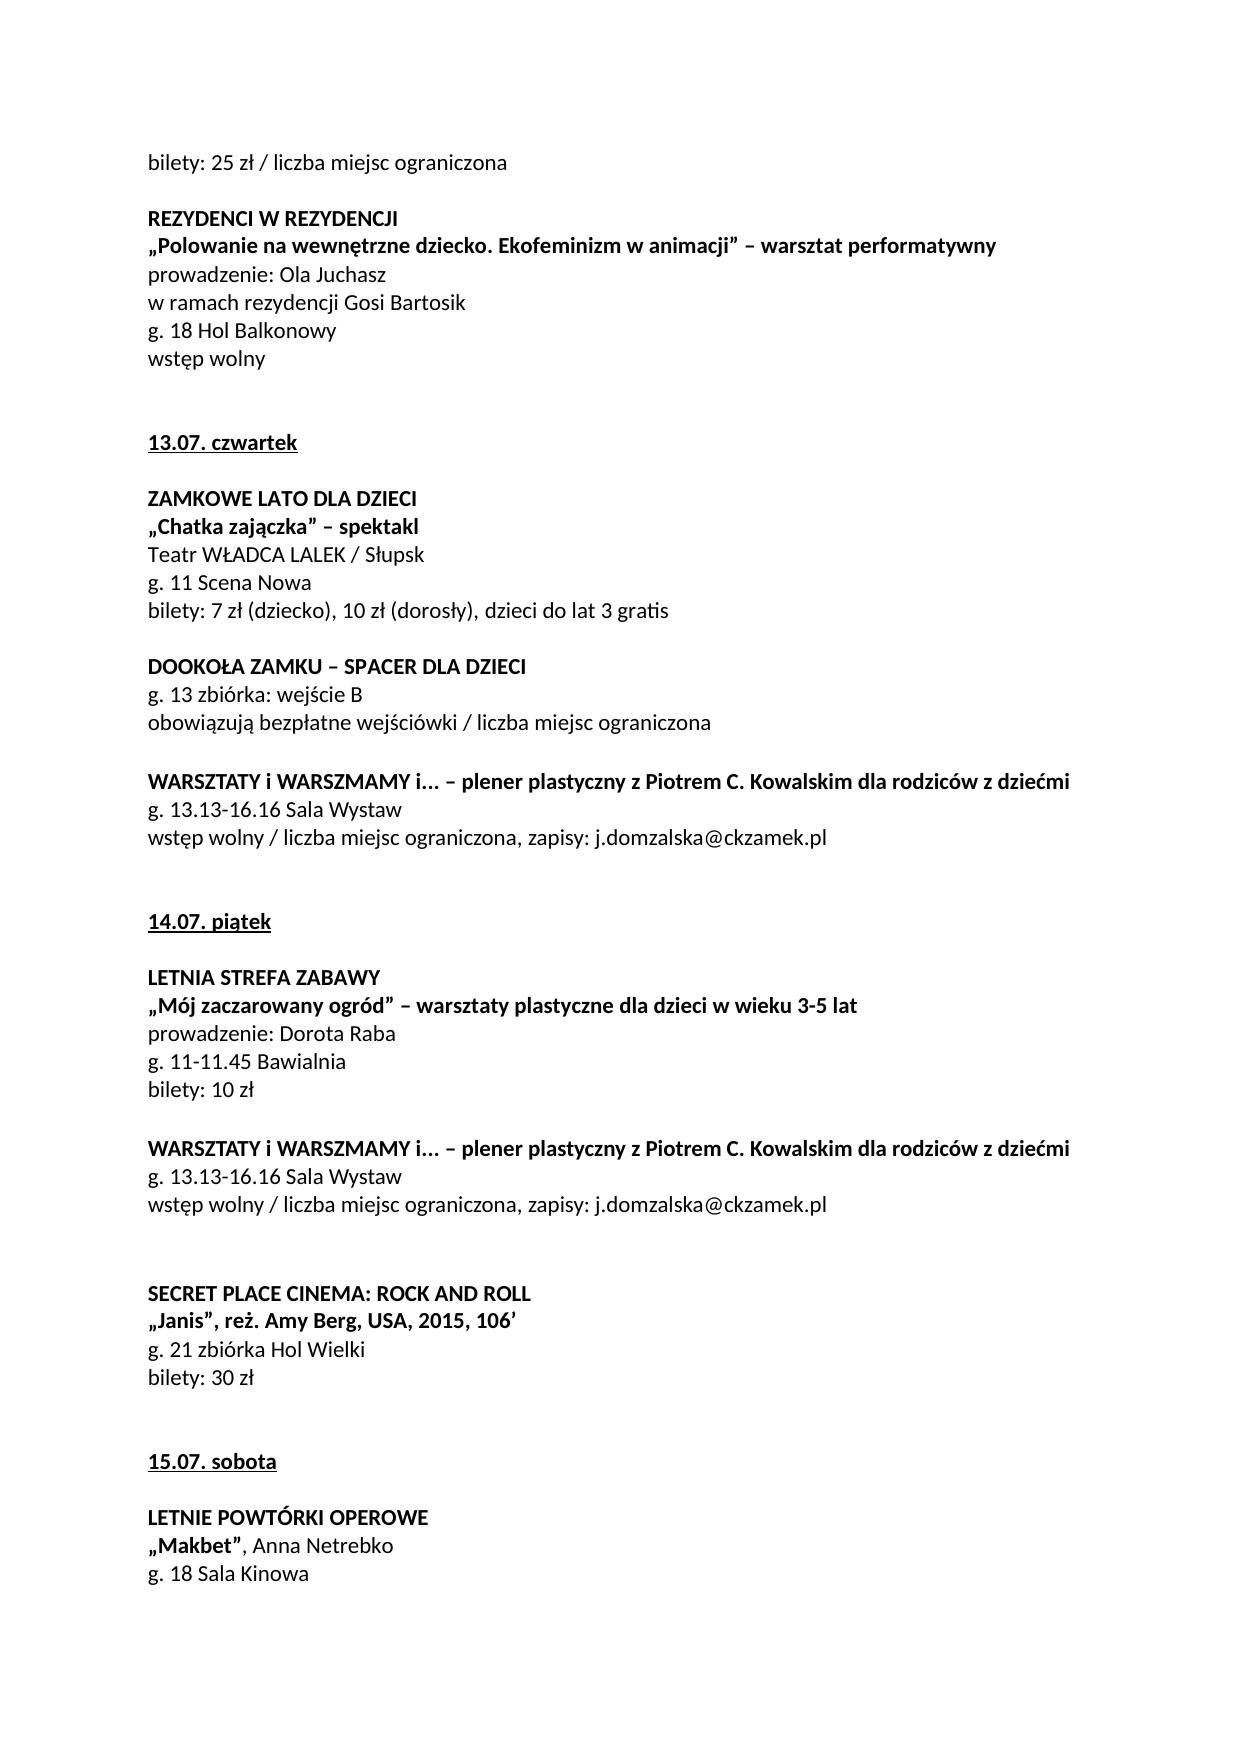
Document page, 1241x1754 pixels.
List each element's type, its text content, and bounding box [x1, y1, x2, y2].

text SECRET PLACE CINEMA: ROCK AND ROLL [148, 1279, 1093, 1307]
text WARSZTATY i WARSZMAMY i... ‒ plener plastyczny z Piotrem C. Kowalskim dla rodziców z dziećmi g. 13.13-16.16 Sala Wystaw wstęp wolny / liczba miejsc ograniczona, zapisy: j.domzalska@ckzamek.pl [148, 1134, 1093, 1218]
text „Janis”, reż. Amy Berg, USA, 2015, 106’ [148, 1307, 1093, 1335]
text WARSZTATY i WARSZMAMY i... ‒ plener plastyczny z Piotrem C. Kowalskim dla rodziców z dziećmi g. 13.13-16.16 Sala Wystaw wstęp wolny / liczba miejsc ograniczona, zapisy: j.domzalska@ckzamek.pl [148, 767, 1093, 851]
text g. 21 zbiórka Hol Wielki bilety: 30 zł [148, 1335, 1093, 1391]
text 13.07. czwartek ZAMKOWE LATO DLA DZIECI „Chatka zajączka” – spektakl Teatr WŁADCA LALEK / Słupsk g. 11 Scena Nowa bilety: 7 zł (dziecko), 10 zł (dorosły), dzieci do lat 3 gratis DOOKOŁA ZAMKU – SPACER DLA DZIECI g. 13 zbiórka: wejście B obowiązują bezpłatne wejściówki / liczba miejsc ograniczona [148, 400, 1093, 736]
text 14.07. piątek LETNIA STREFA ZABAWY „Mój zaczarowany ogród” ‒ warsztaty plastyczne dla dzieci w wieku 3-5 lat prowadzenie: Dorota Raba g. 11-11.45 Bawialnia bilety: 10 zł [148, 907, 1093, 1103]
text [148, 148, 1093, 232]
text „Polowanie na wewnętrzne dziecko. Ekofeminizm w animacji” ‒ warsztat performatywny prowadzenie: Ola Juchasz w ramach rezydencji Gosi Bartosik g. 18 Hol Balkonowy wstęp wolny [148, 232, 1093, 372]
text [148, 1447, 1093, 1587]
